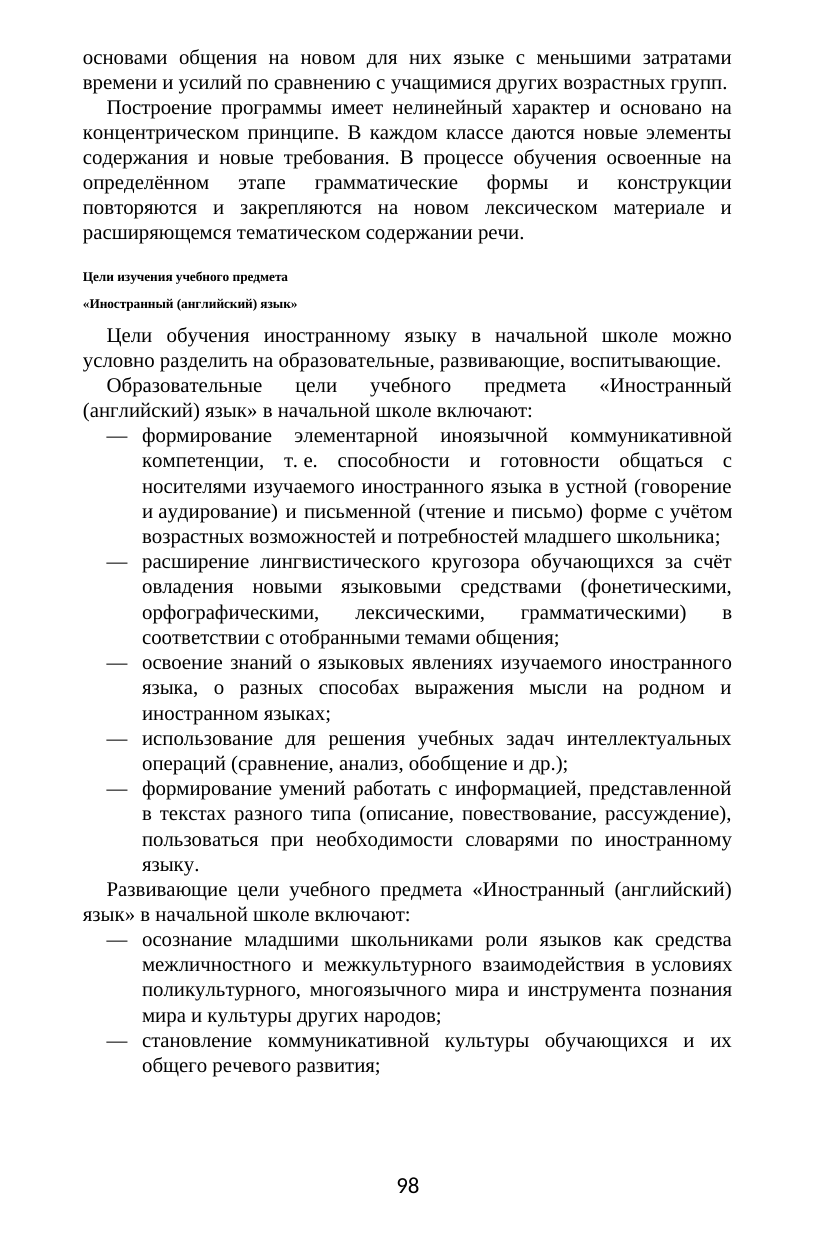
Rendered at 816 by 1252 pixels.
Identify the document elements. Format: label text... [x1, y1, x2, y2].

text Цели изучения учебного предмета «Иностранный (английский) язык» [83, 269, 732, 322]
list расширение лингвистического кругозора обучающихся за счёт овладения новыми языковыми средствами (фонетическими, орфографическими, лексическими, грамматическими) в соответствии c отобранными темами общения; [106, 548, 732, 649]
list освоение знаний о языковых явлениях изучаемого иностранного языка, о разных способах выражения мысли на родном и иностранном языках; [106, 649, 732, 724]
text Развивающие цели учебного предмета «Иностранный (английский) язык» в начальной школе включают: [83, 876, 732, 926]
list становление коммуникативной культуры обучающихся и их общего речевого развития; [106, 1027, 732, 1077]
list формирование элементарной иноязычной коммуникативной компетенции, т. е. способности и готовности общаться с носителями изучаемого иностранного языка в устной (говорение и аудирование) и письменной (чтение и письмо) форме с учётом возрастных возможностей и потребностей младшего школьника; [106, 422, 732, 548]
list использование для решения учебных задач интеллектуальных операций (сравнение, анализ, обобщение и др.); [106, 724, 732, 775]
list формирование умений работать с информацией, представленной в текстах разного типа (описание, повествование, рассуждение), пользоваться при необходимости словарями по иностранному языку. [106, 775, 732, 876]
text Построение программы имеет нелинейный характер и основано на концентрическом принципе. В каждом классе даются новые элементы содержания и новые требования. В процессе обучения освоенные на определённом этапе грамматические формы и конструкции повторяются и закрепляются на новом лексическом материале и расширяющемся тематическом содержании речи. [83, 94, 732, 244]
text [83, 44, 732, 94]
text Образовательные цели учебного предмета «Иностранный (английский) язык» в начальной школе включают: [83, 372, 732, 422]
list осознание младшими школьниками роли языков как средства межличностного и межкультурного взаимодействия в условиях поликультурного, многоязычного мира и инструмента познания мира и культуры других народов; [106, 926, 732, 1027]
text Цели обучения иностранному языку в начальной школе можно условно разделить на образовательные, развивающие, воспитывающие. [83, 322, 732, 372]
